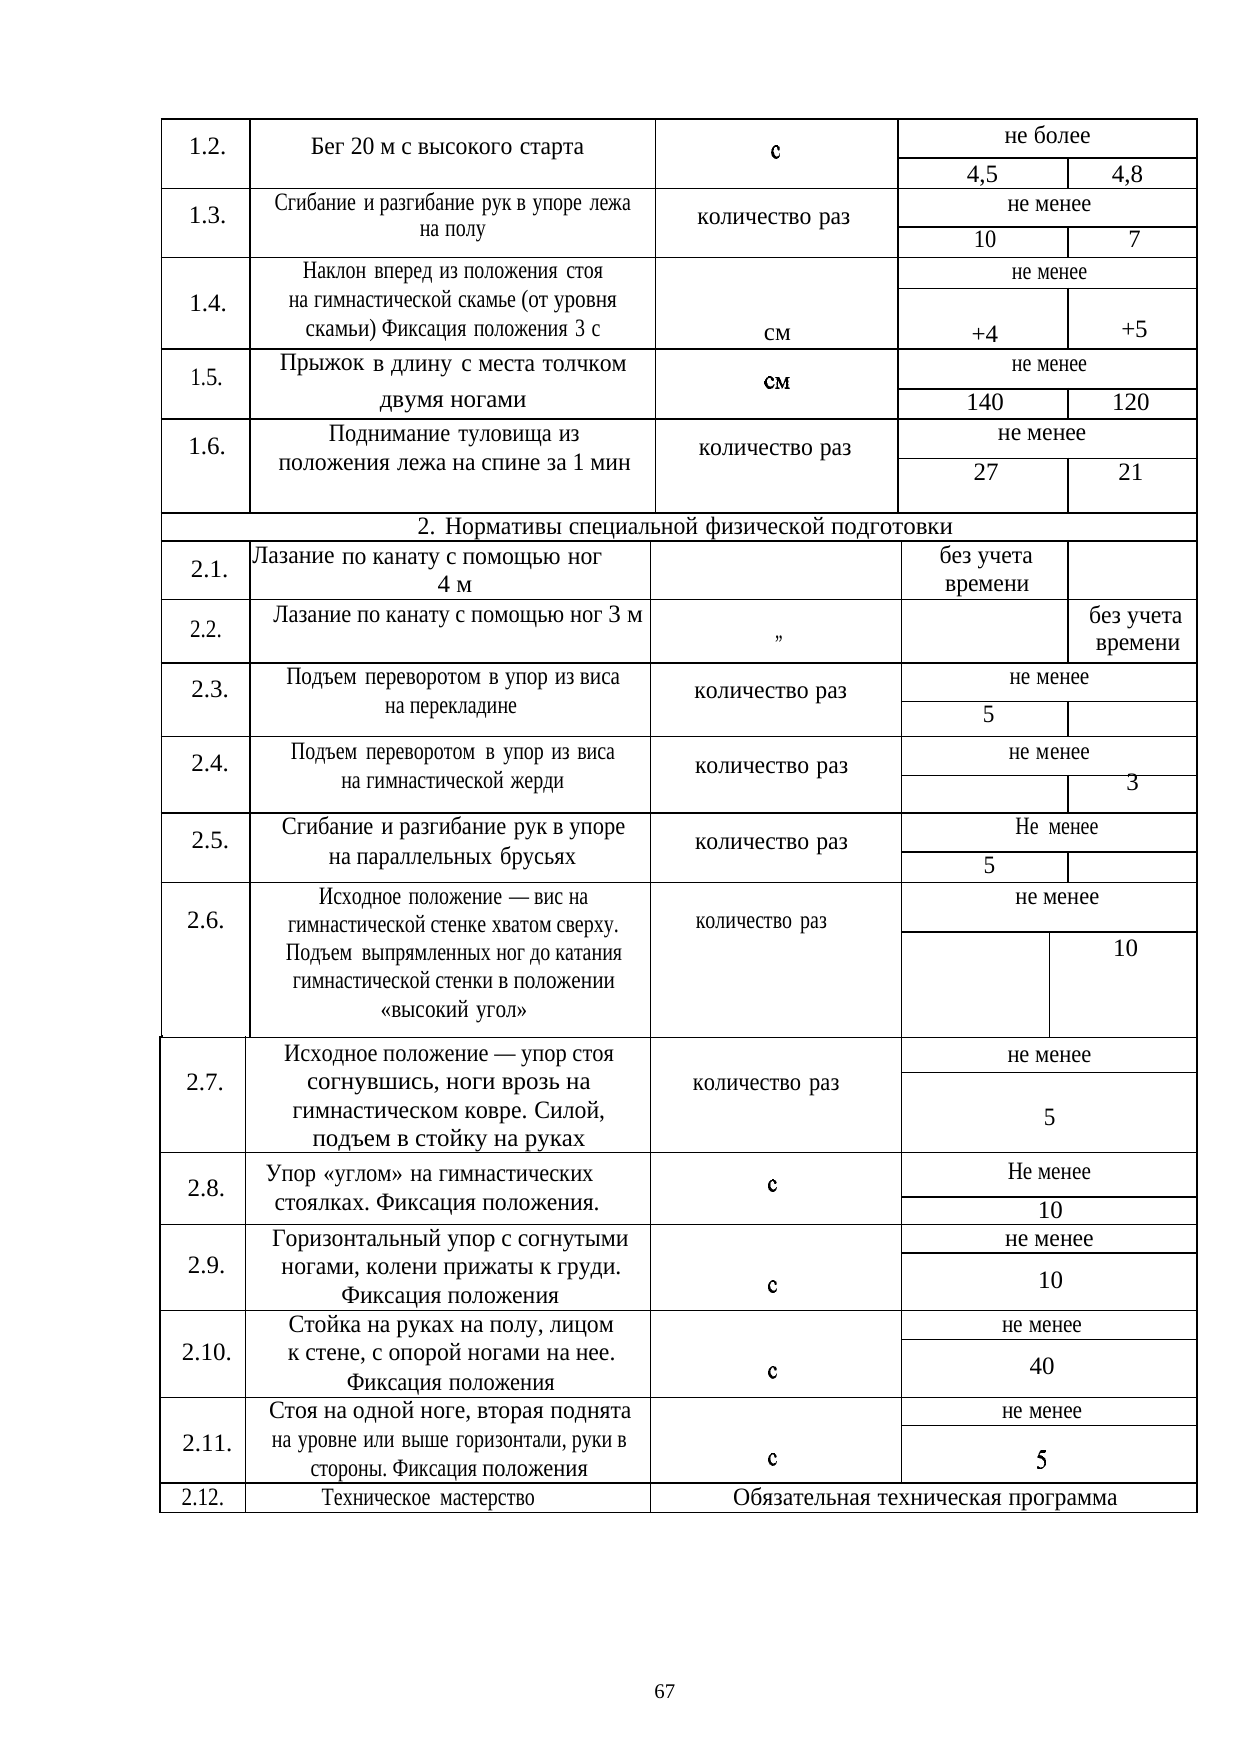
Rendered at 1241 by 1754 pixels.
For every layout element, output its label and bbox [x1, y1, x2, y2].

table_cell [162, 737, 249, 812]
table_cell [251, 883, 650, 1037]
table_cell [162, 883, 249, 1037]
picture [1037, 1450, 1046, 1469]
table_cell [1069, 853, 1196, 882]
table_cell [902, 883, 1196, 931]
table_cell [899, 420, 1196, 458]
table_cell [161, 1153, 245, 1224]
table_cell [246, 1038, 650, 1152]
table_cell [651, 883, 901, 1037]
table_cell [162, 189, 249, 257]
picture [771, 145, 780, 159]
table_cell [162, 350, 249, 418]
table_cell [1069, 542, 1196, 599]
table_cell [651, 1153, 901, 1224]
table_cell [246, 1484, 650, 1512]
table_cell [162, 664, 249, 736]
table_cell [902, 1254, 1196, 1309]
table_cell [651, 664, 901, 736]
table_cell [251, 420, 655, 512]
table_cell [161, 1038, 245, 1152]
picture [768, 1366, 777, 1379]
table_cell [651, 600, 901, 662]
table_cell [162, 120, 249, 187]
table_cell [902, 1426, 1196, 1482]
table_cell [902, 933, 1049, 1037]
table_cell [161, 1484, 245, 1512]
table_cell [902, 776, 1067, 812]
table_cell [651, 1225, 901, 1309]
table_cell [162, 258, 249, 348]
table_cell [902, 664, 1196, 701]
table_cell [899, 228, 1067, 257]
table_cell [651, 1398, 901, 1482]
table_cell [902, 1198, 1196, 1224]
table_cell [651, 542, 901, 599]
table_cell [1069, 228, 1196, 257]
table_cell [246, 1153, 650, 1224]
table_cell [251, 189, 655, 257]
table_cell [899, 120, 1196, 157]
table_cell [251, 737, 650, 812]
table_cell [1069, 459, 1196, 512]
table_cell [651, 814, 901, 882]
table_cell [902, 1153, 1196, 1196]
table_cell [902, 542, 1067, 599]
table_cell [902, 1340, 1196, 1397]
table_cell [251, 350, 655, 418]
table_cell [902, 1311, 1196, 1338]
picture [768, 1179, 777, 1192]
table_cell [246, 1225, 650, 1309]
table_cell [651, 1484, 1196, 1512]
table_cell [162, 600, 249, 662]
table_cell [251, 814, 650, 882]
picture [764, 376, 790, 389]
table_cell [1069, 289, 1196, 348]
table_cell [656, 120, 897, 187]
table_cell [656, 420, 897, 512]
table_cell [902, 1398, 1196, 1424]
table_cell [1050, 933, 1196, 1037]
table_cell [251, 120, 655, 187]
picture [768, 1453, 777, 1466]
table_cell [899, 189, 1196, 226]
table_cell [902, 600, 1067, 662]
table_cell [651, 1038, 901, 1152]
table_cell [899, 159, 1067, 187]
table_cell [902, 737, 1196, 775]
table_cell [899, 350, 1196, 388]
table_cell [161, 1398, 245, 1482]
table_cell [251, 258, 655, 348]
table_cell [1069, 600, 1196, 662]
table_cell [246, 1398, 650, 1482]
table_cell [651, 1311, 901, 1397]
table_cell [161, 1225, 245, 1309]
picture [768, 1280, 777, 1293]
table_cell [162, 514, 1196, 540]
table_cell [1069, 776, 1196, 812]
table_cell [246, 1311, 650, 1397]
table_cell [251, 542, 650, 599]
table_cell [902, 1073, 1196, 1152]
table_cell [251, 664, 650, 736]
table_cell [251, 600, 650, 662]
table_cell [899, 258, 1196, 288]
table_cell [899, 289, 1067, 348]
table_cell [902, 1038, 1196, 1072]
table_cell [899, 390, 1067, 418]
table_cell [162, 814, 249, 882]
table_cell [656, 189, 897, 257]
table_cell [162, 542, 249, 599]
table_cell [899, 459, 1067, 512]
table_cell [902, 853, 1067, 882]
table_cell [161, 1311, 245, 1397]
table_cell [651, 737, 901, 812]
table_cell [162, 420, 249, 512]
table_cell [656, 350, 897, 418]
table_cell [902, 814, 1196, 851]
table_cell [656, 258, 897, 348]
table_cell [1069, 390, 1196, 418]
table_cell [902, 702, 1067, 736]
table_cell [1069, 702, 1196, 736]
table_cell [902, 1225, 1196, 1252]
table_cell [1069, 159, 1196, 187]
